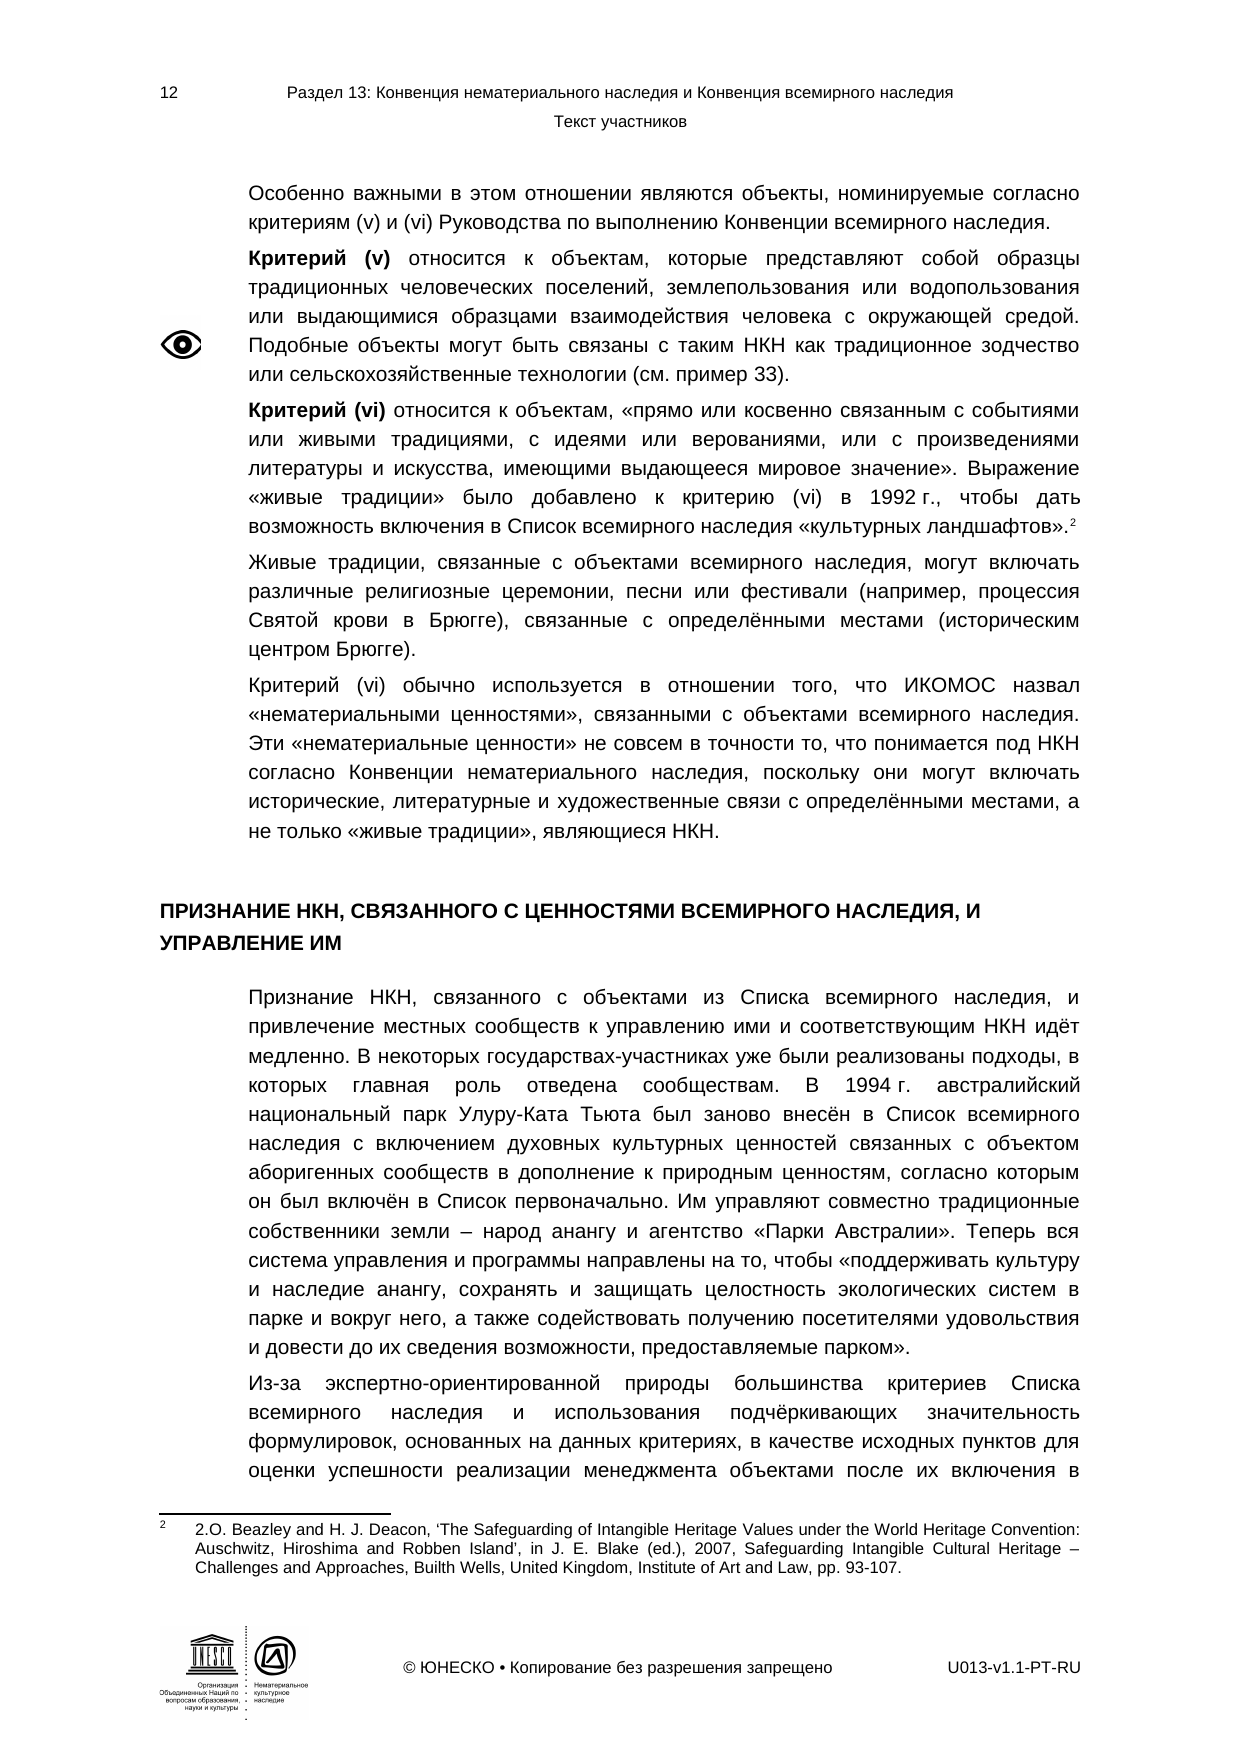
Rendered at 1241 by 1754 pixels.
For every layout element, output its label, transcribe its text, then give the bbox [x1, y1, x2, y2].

text Живые традиции, связанные с объектами всемирного наследия, могут включать различные религиозные церемонии, песни или фестивали (например, процессия Святой крови в Брюгге), связанные с определёнными местами (историческим центром Брюгге). [248, 546, 1081, 663]
text Критерий (vi) обычно используется в отношении того, что ИКОМОС назвал «нематериальными ценностями», связанными с объектами всемирного наследия. Эти «нематериальные ценности» не совсем в точности то, что понимается под НКН согласно Конвенции нематериального наследия, поскольку они могут включать исторические, литературные и художественные связи с определёнными местами, а не только «живые традиции», являющиеся НКН. [248, 669, 1081, 844]
text Критерий (v) относится к объектам, которые представляют собой образцы традиционных человеческих поселений, землепользования или водопользования или выдающимися образцами взаимодействия человека с окружающей средой. Подобные объекты могут быть связаны с таким НКН как традиционное зодчество или сельскохозяйственные технологии (см. пример 33). [248, 242, 1081, 388]
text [248, 1367, 1081, 1483]
picture [159, 315, 201, 370]
text Признание НКН, связанного с объектами из Списка всемирного наследия, и привлечение местных сообществ к управлению ими и соответствующим НКН идёт медленно. В некоторых государствах-участниках уже были реализованы подходы, в которых главная роль отведена сообществам. В 1994 г. австралийский национальный парк Улуру-Ката Тьюта был заново внесён в Список всемирного наследия с включением духовных культурных ценностей связанных с объектом аборигенных сообществ в дополнение к природным ценностям, согласно которым он был включён в Список первоначально. Им управляют совместно традиционные собственники земли – народ анангу и агентство «Парки Австралии». Теперь вся система управления и программы направлены на то, чтобы «поддерживать культуру и наследие анангу, сохранять и защищать целостность экологических систем в парке и вокруг него, а также содействовать получению посетителями удовольствия и довести до их сведения возможности, предоставляемые парком». [248, 981, 1081, 1361]
text Критерий (vi) относится к объектам, «прямо или косвенно связанным с событиями или живыми традициями, с идеями или верованиями, или с произведениями литературы и искусства, имеющими выдающееся мировое значение». Выражение «живые традиции» было добавлено к критерию (vi) в 1992 г., чтобы дать возможность включения в Список всемирного наследия «культурных ландшафтов». [248, 394, 1081, 540]
subtitle признание нкн, связанного с ценностями всемирного наследия, и управление им [159, 894, 1081, 956]
picture [159, 1626, 310, 1720]
